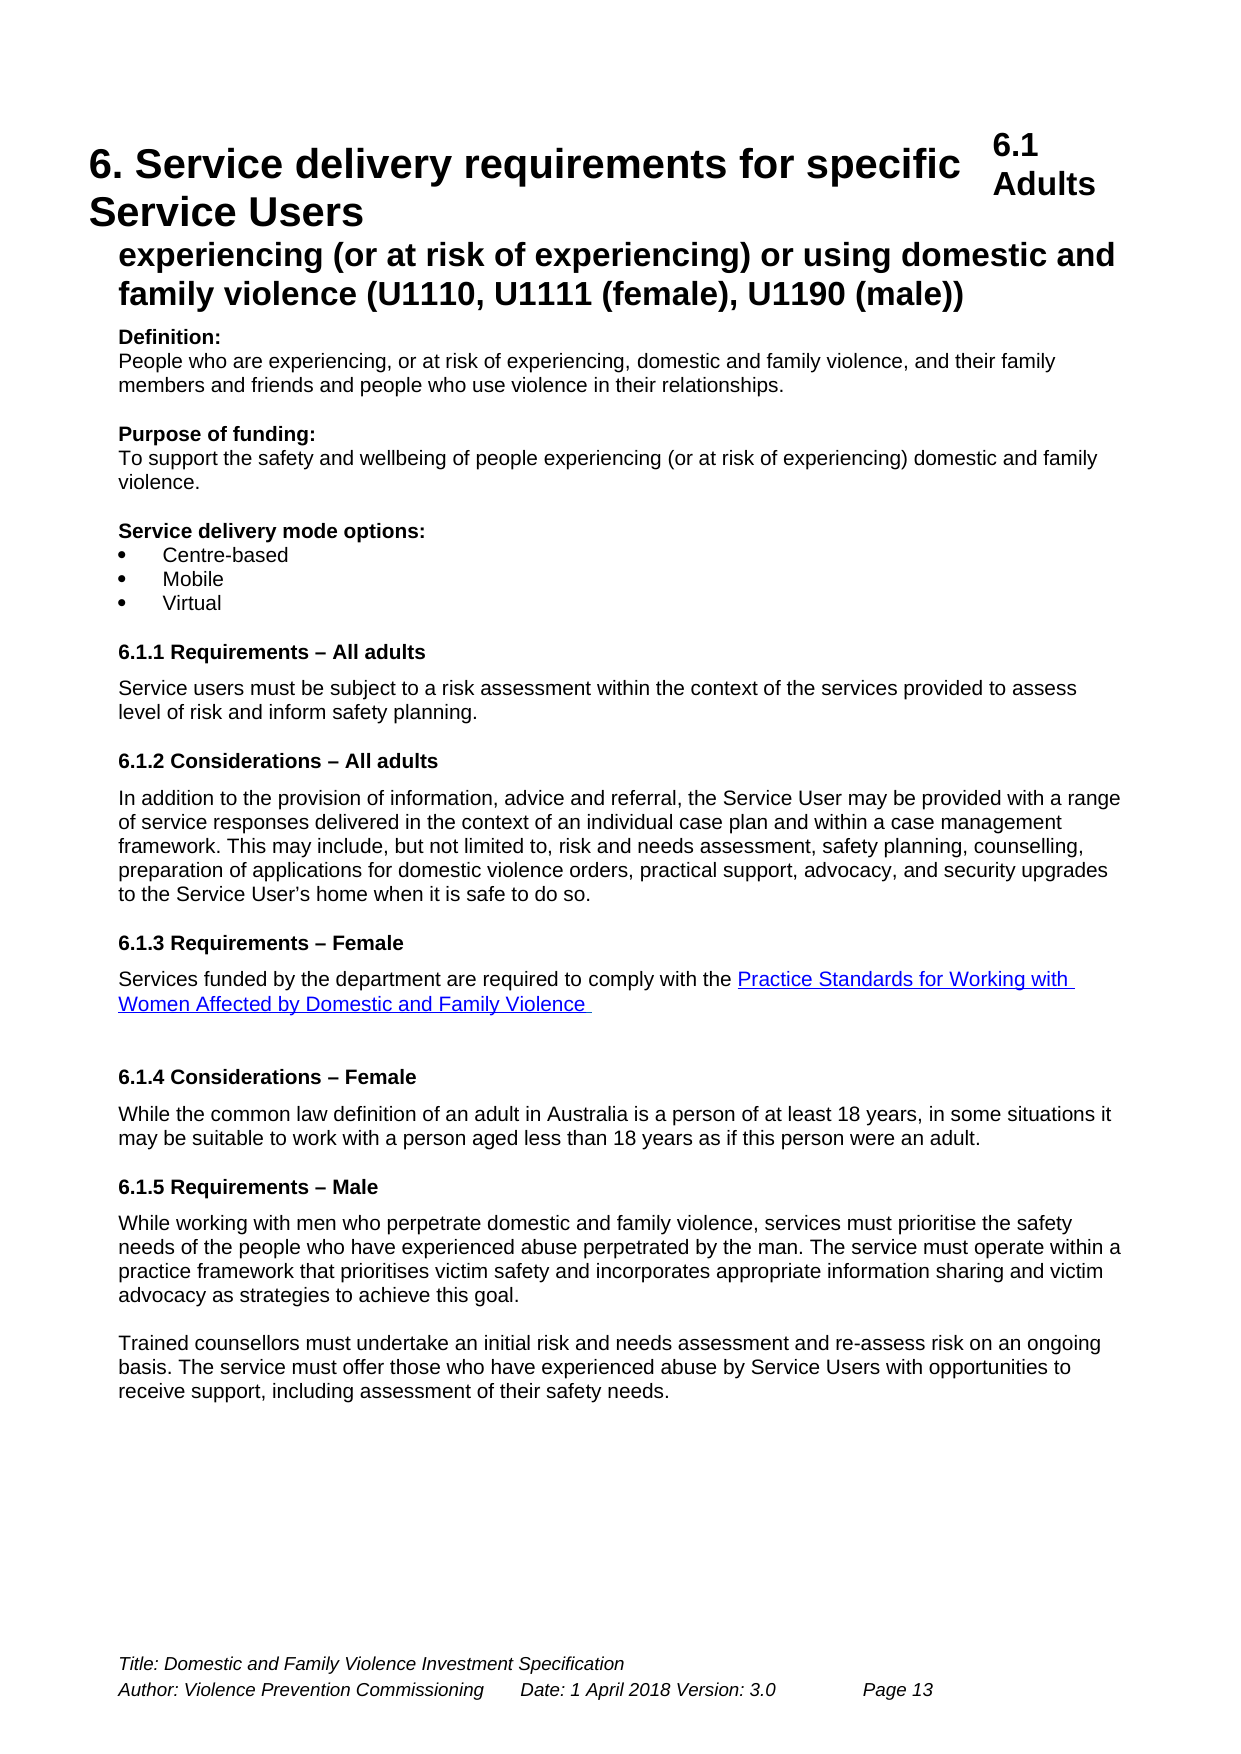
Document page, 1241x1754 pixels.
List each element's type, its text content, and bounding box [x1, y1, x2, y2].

text Service delivery mode options: [118, 519, 1122, 543]
text Services funded by the department are required to comply with the Practice Standards for Working with Women Affected by Domestic and Family Violence [118, 967, 1122, 1016]
text To support the safety and wellbeing of people experiencing (or at risk of experiencing) domestic and family violence. [118, 446, 1122, 494]
text Service users must be subject to a risk assessment within the context of the services provided to assess level of risk and inform safety planning. [118, 676, 1122, 724]
text Definition: [118, 325, 1122, 349]
text While the common law definition of an adult in Australia is a person of at least 18 years, in some situations it may be suitable to work with a person aged less than 18 years as if this person were an adult. [118, 1102, 1122, 1149]
text Trained counsellors must undertake an initial risk and needs assessment and re-assess risk on an ongoing basis. The service must offer those who have experienced abuse by Service Users with opportunities to receive support, including assessment of their safety needs. [118, 1331, 1122, 1403]
subtitle 6.1.1 Requirements – All adults [118, 640, 1122, 664]
subtitle 6.1.4 Considerations – Female [118, 1065, 1122, 1089]
list Mobile [118, 567, 1122, 591]
text While working with men who perpetrate domestic and family violence, services must prioritise the safety needs of the people who have experienced abuse perpetrated by the man. The service must operate within a practice framework that prioritises victim safety and incorporates appropriate information sharing and victim advocacy as strategies to achieve this goal. [118, 1211, 1122, 1307]
list Centre-based [118, 543, 1122, 567]
text In addition to the provision of information, advice and referral, the Service User may be provided with a range of service responses delivered in the context of an individual case plan and within a case management framework. This may include, but not limited to, risk and needs assessment, safety planning, counselling, preparation of applications for domestic violence orders, practical support, advocacy, and security upgrades to the Service User’s home when it is safe to do so. [118, 786, 1122, 905]
subtitle 6. Service delivery requirements for specific Service Users [88, 140, 973, 236]
subtitle 6.1.3 Requirements – Female [118, 930, 1122, 954]
subtitle 6.1.5 Requirements – Male [118, 1174, 1122, 1198]
subtitle 6.1 Adults experiencing (or at risk of experiencing) or using domestic and family violence (U1110, U1111 (female), U1190 (male)) [118, 125, 1122, 312]
subtitle 6.1.2 Considerations – All adults [118, 749, 1122, 773]
text People who are experiencing, or at risk of experiencing, domestic and family violence, and their family members and friends and people who use violence in their relationships. [118, 349, 1122, 397]
list Virtual [118, 591, 1122, 615]
text Purpose of funding: [118, 422, 1122, 446]
